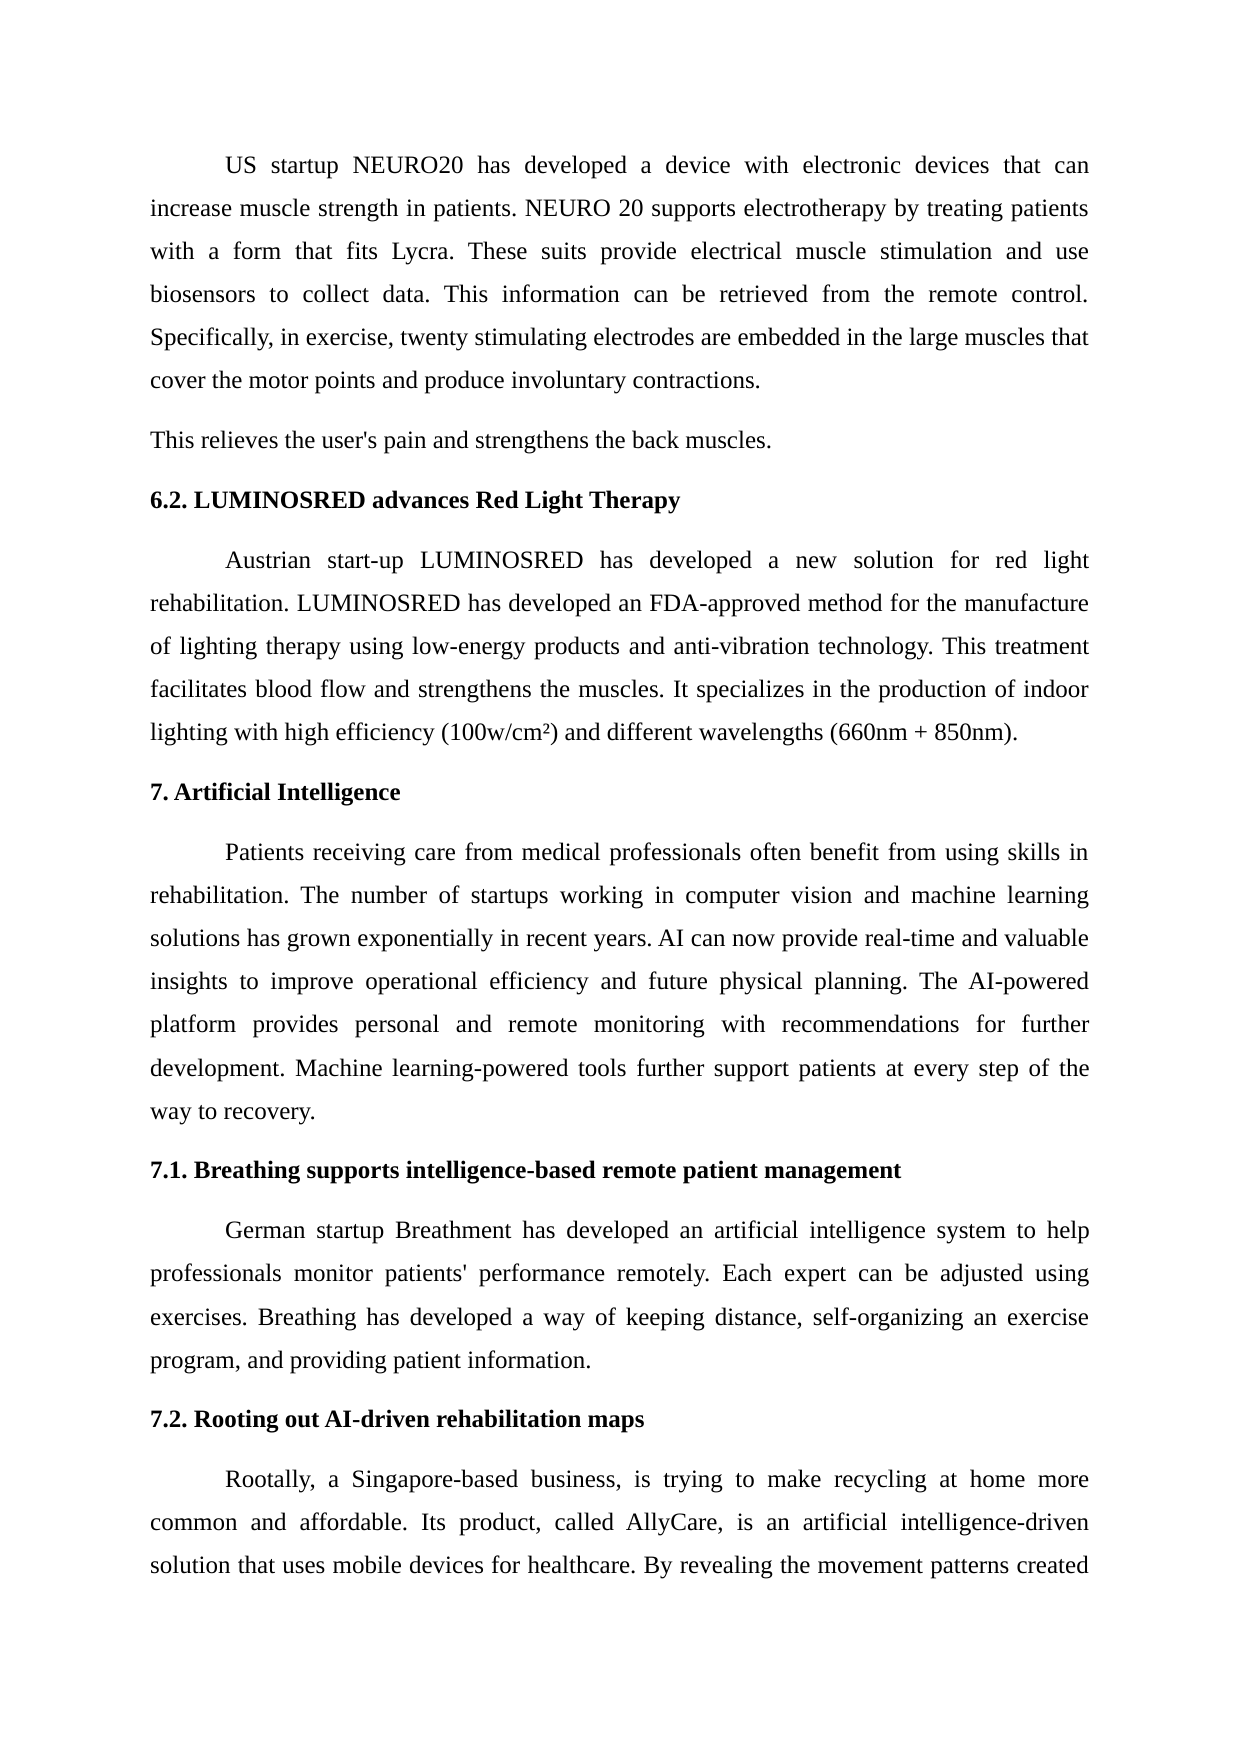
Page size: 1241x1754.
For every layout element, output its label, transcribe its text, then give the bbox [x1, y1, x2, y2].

text Patients receiving care from medical professionals often benefit from using skills in rehabilitation. The number of startups working in computer vision and machine learning solutions has grown exponentially in recent years. AI can now provide real-time and valuable insights to improve operational efficiency and future physical planning. The AI-powered platform provides personal and remote monitoring with recommendations for further development. Machine learning-powered tools further support patients at every step of the way to recovery. [150, 837, 1090, 1124]
text 7.1. Breathing supports intelligence-based remote patient management [150, 1156, 1090, 1184]
text US startup NEURO20 has developed a device with electronic devices that can increase muscle strength in patients. NEURO 20 supports electrotherapy by treating patients with a form that fits Lycra. These suits provide electrical muscle stimulation and use biosensors to collect data. This information can be retrieved from the remote control. Specifically, in exercise, twenty stimulating electrodes are embedded in the large muscles that cover the motor points and produce involuntary contractions. [150, 150, 1090, 394]
text 7.2. Rooting out AI-driven rehabilitation maps [150, 1404, 1090, 1433]
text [150, 1464, 1090, 1579]
text German startup Breathment has developed an artificial intelligence system to help professionals monitor patients' performance remotely. Each expert can be adjusted using exercises. Breathing has developed a way of keeping distance, self-organizing an exercise program, and providing patient information. [150, 1215, 1090, 1373]
text This relieves the user's pain and strengthens the back muscles. [150, 425, 1090, 454]
text 6.2. LUMINOSRED advances Red Light Therapy [150, 485, 1090, 514]
text Austrian start-up LUMINOSRED has developed a new solution for red light rehabilitation. LUMINOSRED has developed an FDA-approved method for the manufacture of lighting therapy using low-energy products and anti-vibration technology. This treatment facilitates blood flow and strengthens the muscles. It specializes in the production of indoor lighting with high efficiency (100w/cm²) and different wavelengths (660nm + 850nm). [150, 545, 1090, 746]
text 7. Artificial Intelligence [150, 777, 1090, 806]
